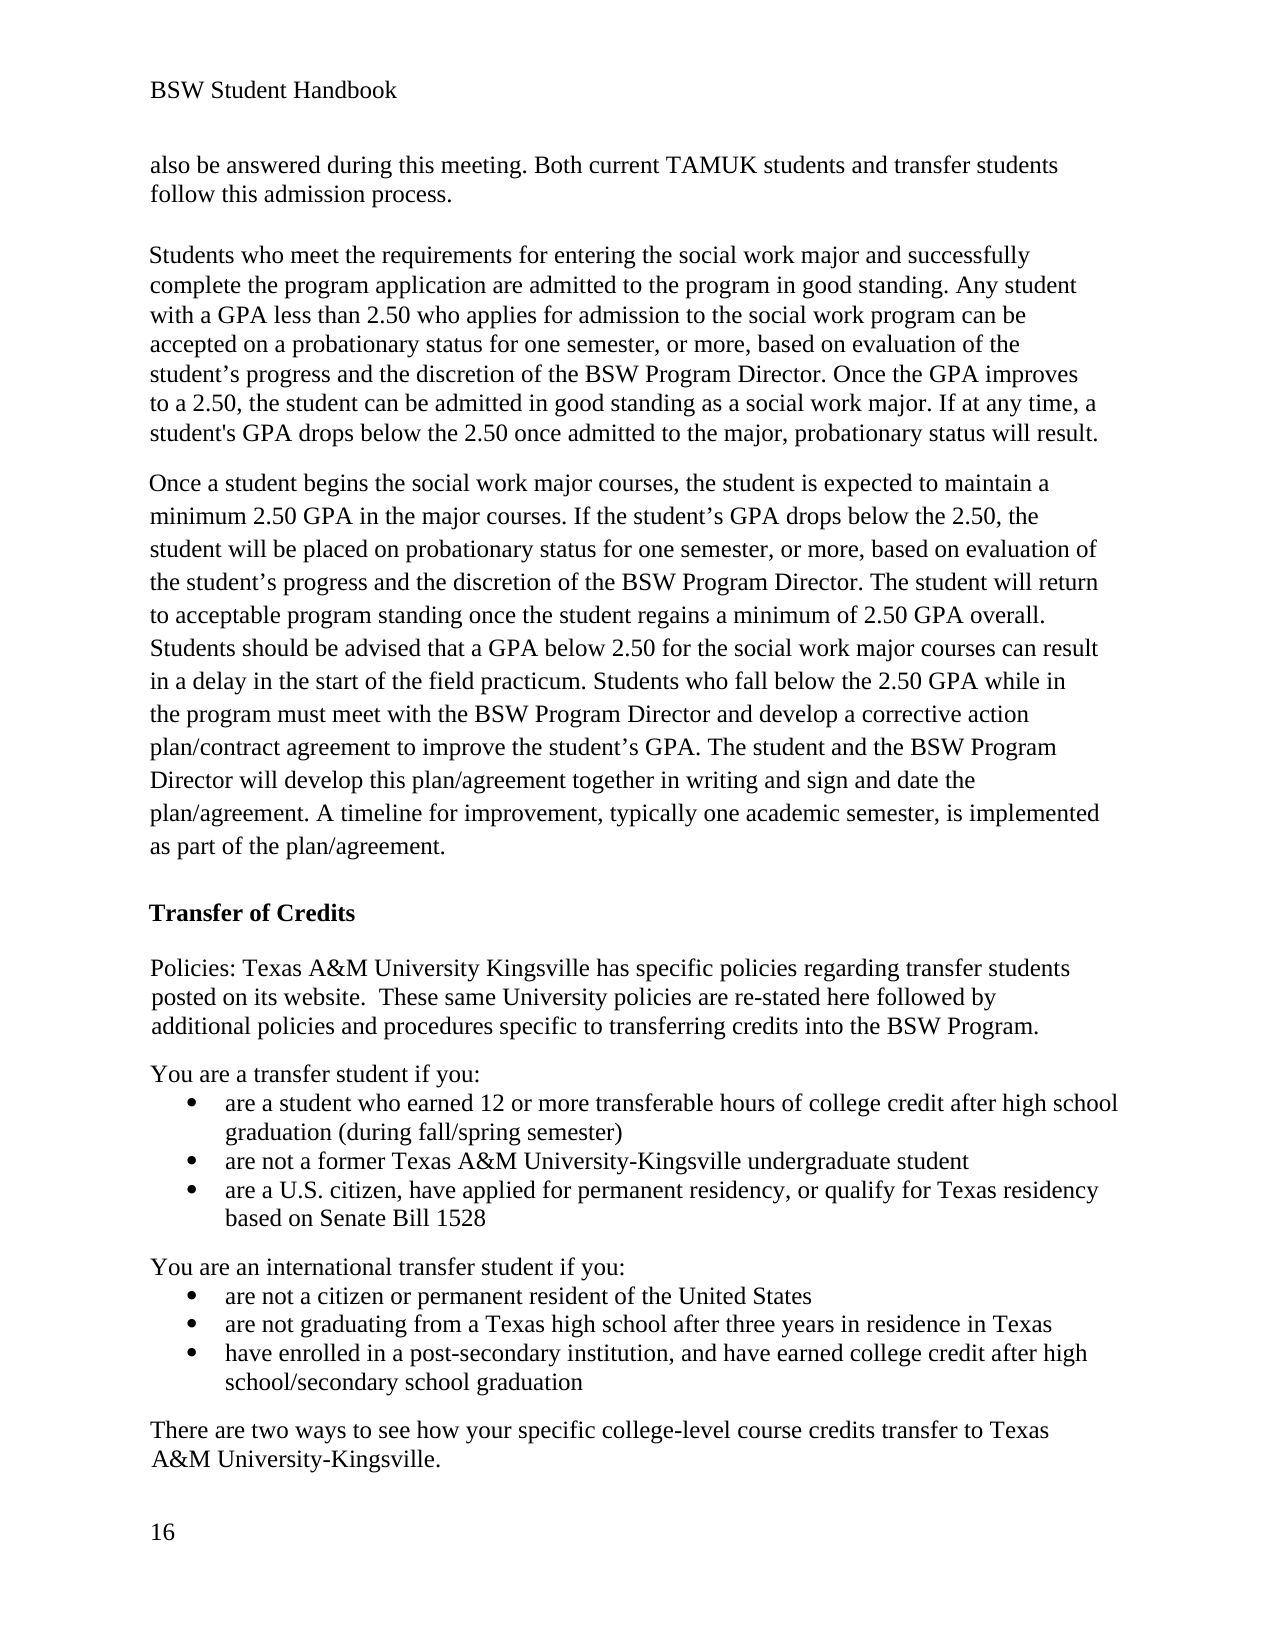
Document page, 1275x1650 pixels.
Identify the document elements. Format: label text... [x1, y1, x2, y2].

list are not graduating from a Texas high school after three years in residence in Texas [187, 1309, 1125, 1338]
text Students who meet the requirements for entering the social work major and successfully complete the program application are admitted to the program in good standing. Any student with a GPA less than 2.50 who applies for admission to the social work program can be accepted on a probationary status for one semester, or more, based on evaluation of the student’s progress and the discretion of the BSW Program Director. Once the GPA improves to a 2.50, the student can be admitted in good standing as a social work major. If at any time, a student's GPA drops below the 2.50 once admitted to the major, probationary status will result. [148, 241, 1101, 447]
list are not a citizen or permanent resident of the United States [187, 1281, 1125, 1309]
list have enrolled in a post-secondary institution, and have earned college credit after high school/secondary school graduation [187, 1338, 1125, 1396]
text There are two ways to see how your specific college-level course credits transfer to Texas A&M University-Kingsville. [150, 1415, 1099, 1473]
text You are a transfer student if you: [150, 1059, 1099, 1088]
list are not a former Texas A&M University-Kingsville undergraduate student [187, 1146, 1125, 1175]
list are a student who earned 12 or more transferable hours of college credit after high school graduation (during fall/spring semester) [187, 1088, 1125, 1146]
text Policies: Texas A&M University Kingsville has specific policies regarding transfer students posted on its website. These same University policies are re-stated here followed by additional policies and procedures specific to transferring credits into the BSW Program. [150, 953, 1099, 1040]
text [150, 150, 1124, 208]
text Once a student begins the social work major courses, the student is expected to maintain a minimum 2.50 GPA in the major courses. If the student’s GPA drops below the 2.50, the student will be placed on probationary status for one semester, or more, based on evaluation of the student’s progress and the discretion of the BSW Program Director. The student will return to acceptable program standing once the student regains a minimum of 2.50 GPA overall. Students should be advised that a GPA below 2.50 for the social work major courses can result in a delay in the start of the field practicum. Students who fall below the 2.50 GPA while in the program must meet with the BSW Program Director and develop a corrective action plan/contract agreement to improve the student’s GPA. The student and the BSW Program Director will develop this plan/agreement together in writing and sign and date the plan/agreement. A timeline for improvement, typically one academic semester, is implemented as part of the plan/agreement. [148, 468, 1101, 860]
list are a U.S. citizen, have applied for permanent residency, or qualify for Texas residency based on Senate Bill 1528 [187, 1175, 1125, 1232]
text You are an international transfer student if you: [150, 1252, 1099, 1281]
text Transfer of Credits [148, 898, 1101, 927]
